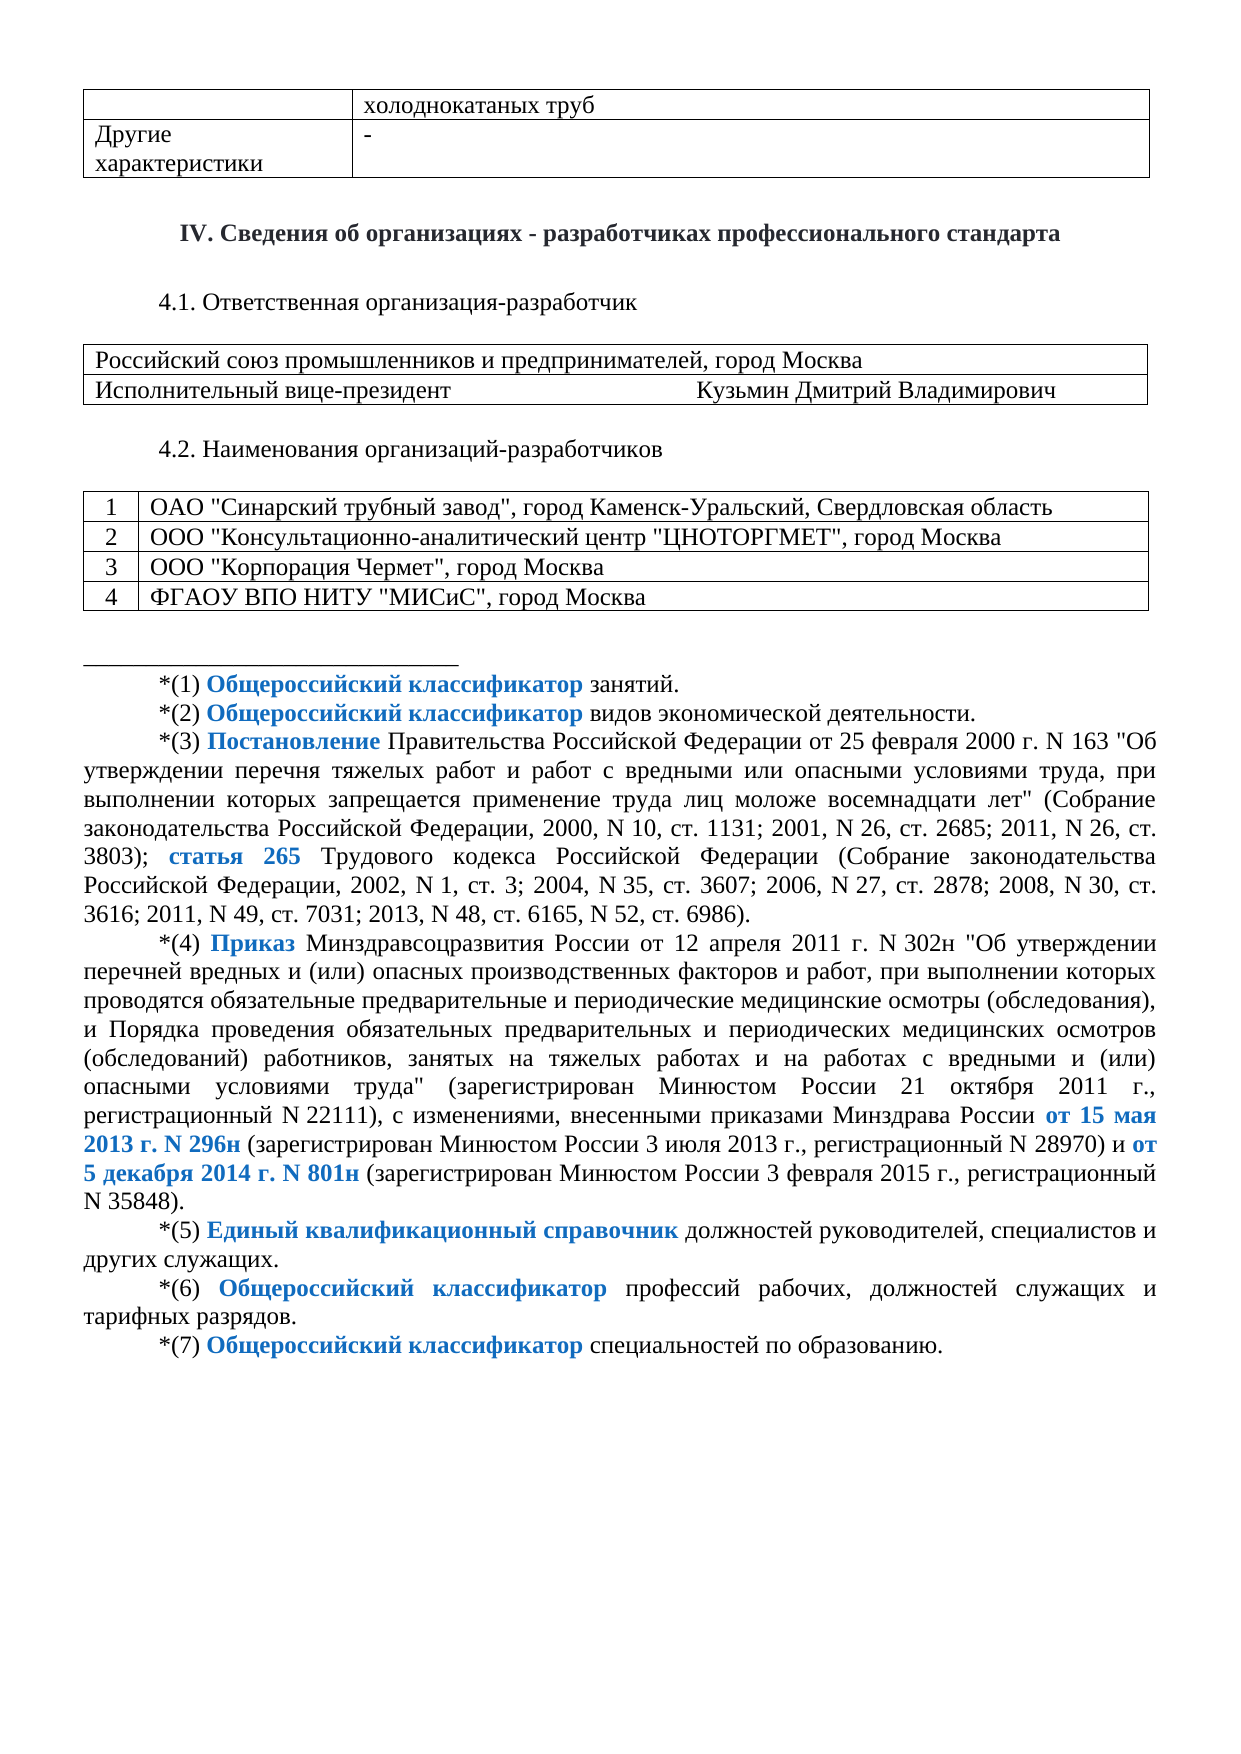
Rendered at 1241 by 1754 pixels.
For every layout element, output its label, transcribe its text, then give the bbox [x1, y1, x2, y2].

table_cell Кузьмин Дмитрий Владимирович [605, 375, 1147, 404]
text 4.1. Ответственная организация-разработчик [83, 287, 1157, 316]
text *(2) Общероссийский классификатор видов экономической деятельности. [83, 698, 1157, 726]
text *(3) Постановление Правительства Российской Федерации от 25 февраля 2000 г. N 163 "Об утверждении перечня тяжелых работ и работ с вредными или опасными условиями труда, при выполнении которых запрещается применение труда лиц моложе восемнадцати лет" (Собрание законодательства Российской Федерации, 2000, N 10, ст. 1131; 2001, N 26, ст. 2685; 2011, N 26, ст. 3803); статья 265 Трудового кодекса Российской Федерации (Собрание законодательства Российской Федерации, 2002, N 1, ст. 3; 2004, N 35, ст. 3607; 2006, N 27, ст. 2878; 2008, N 30, ст. 3616; 2011, N 49, ст. 7031; 2013, N 48, ст. 6165, N 52, ст. 6986). [83, 726, 1157, 928]
text *(1) Общероссийский классификатор занятий. [83, 669, 1157, 698]
text *(5) Единый квалификационный справочник должностей руководителей, специалистов и других служащих. [83, 1215, 1157, 1273]
table_header 1 [84, 492, 138, 521]
table_cell Исполнительный вице-президент [84, 375, 605, 404]
text 4.2. Наименования организаций-разработчиков [83, 434, 1157, 462]
table_cell ООО "Консультационно-аналитический центр "ЦНОТОРГМЕТ", город Москва [139, 522, 1148, 551]
subtitle IV. Сведения об организациях - разработчиках профессионального стандарта [83, 218, 1157, 247]
table_cell Другие характеристики [84, 120, 352, 177]
table_cell - [353, 120, 1149, 177]
table_cell 4 [84, 582, 138, 610]
text *(4) Приказ Минздравсоцразвития России от 12 апреля 2011 г. N 302н "Об утверждении перечней вредных и (или) опасных производственных факторов и работ, при выполнении которых проводятся обязательные предварительные и периодические медицинские осмотры (обследования), и Порядка проведения обязательных предварительных и периодических медицинских осмотров (обследований) работников, занятых на тяжелых работах и на работах с вредными и (или) опасными условиями труда" (зарегистрирован Минюстом России 21 октября 2011 г., регистрационный N 22111), с изменениями, внесенными приказами Минздрава России от 15 мая 2013 г. N 296н (зарегистрирован Минюстом России 3 июля 2013 г., регистрационный N 28970) и от 5 декабря 2014 г. N 801н (зарегистрирован Минюстом России 3 февраля 2015 г., регистрационный N 35848). [83, 928, 1157, 1215]
table_header ОАО "Синарский трубный завод", город Каменск-Уральский, Свердловская область [139, 492, 1148, 521]
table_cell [353, 90, 1149, 118]
table_header Российский союз промышленников и предпринимателей, город Москва [84, 345, 1147, 374]
table_cell ООО "Корпорация Чермет", город Москва [139, 552, 1148, 581]
table_cell 2 [84, 522, 138, 551]
table_cell ФГАОУ ВПО НИТУ "МИСиС", город Москва [139, 582, 1148, 610]
text *(7) Общероссийский классификатор специальностей по образованию. [83, 1330, 1157, 1359]
table_cell 3 [84, 552, 138, 581]
text ______________________________ [83, 640, 1157, 669]
text *(6) Общероссийский классификатор профессий рабочих, должностей служащих и тарифных разрядов. [83, 1273, 1157, 1330]
